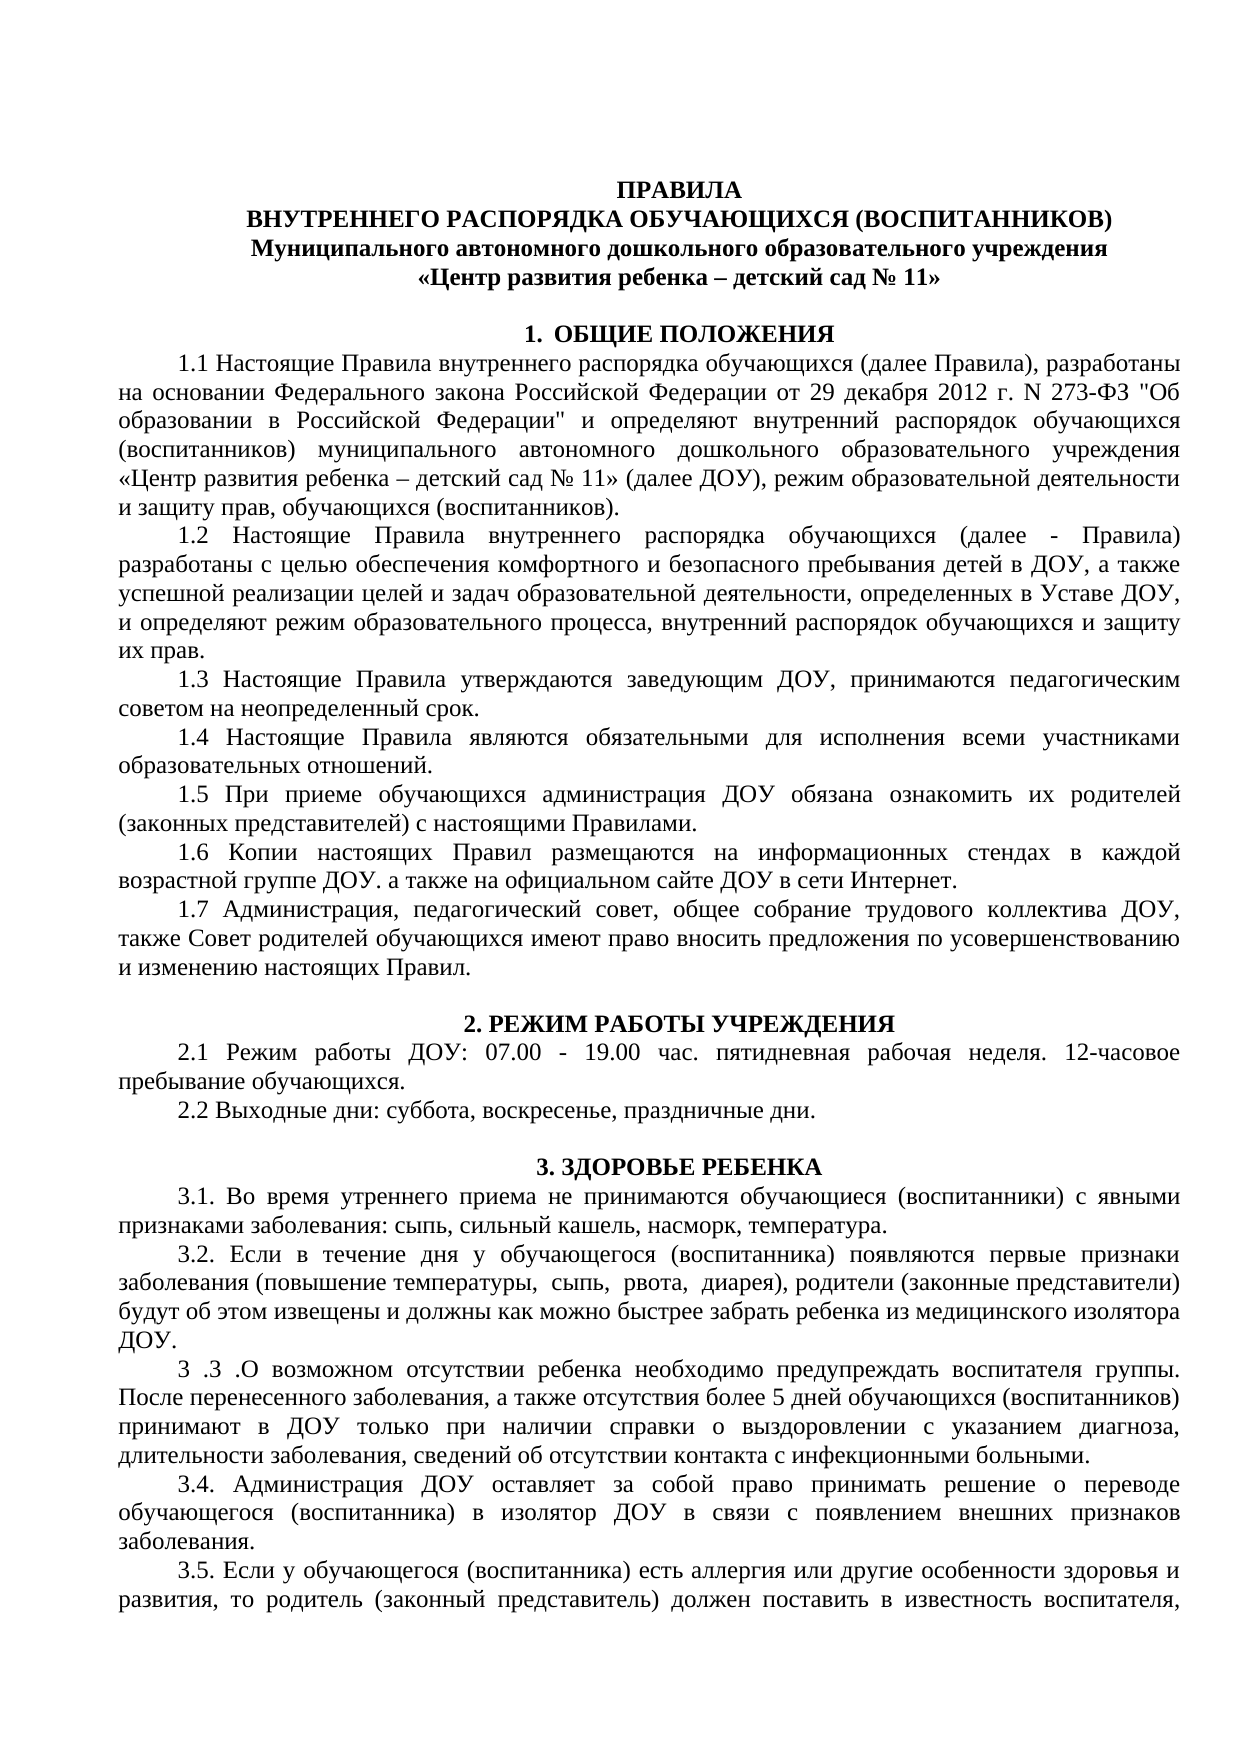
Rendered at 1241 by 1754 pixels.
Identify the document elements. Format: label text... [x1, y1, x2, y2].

text 3 .3 .О возможном отсутствии ребенка необходимо предупреждать воспитателя группы. После перенесенного заболевания, а также отсутствия более 5 дней обучающихся (воспитанников) принимают в ДОУ только при наличии справки о выздоровлении с указанием диагноза, длительности заболевания, сведений об отсутствии контакта с инфекционными больными. [118, 1354, 1181, 1469]
list 2. РЕЖИМ РАБОТЫ УЧРЕЖДЕНИЯ [118, 1009, 1181, 1037]
text 1.3 Настоящие Правила утверждаются заведующим ДОУ, принимаются педагогическим советом на неопределенный срок. [118, 664, 1181, 722]
text 1.4 Настоящие Правила являются обязательными для исполнения всеми участниками образовательных отношений. [118, 722, 1181, 779]
text 2.1 Режим работы ДОУ: 07.00 - 19.00 час. пятидневная рабочая неделя. 12-часовое пребывание обучающихся. [118, 1037, 1181, 1095]
text 1.1 Настоящие Правила внутреннего распорядка обучающихся (далее Правила), разработаны на основании Федерального закона Российской Федерации от 29 декабря 2012 г. N 273-ФЗ "Об образовании в Российской Федерации" и определяют внутренний распорядок обучающихся (воспитанников) муниципального автономного дошкольного образовательного учреждения «Центр развития ребенка – детский сад № 11» (далее ДОУ), режим образовательной деятельности и защиту прав, обучающихся (воспитанников). [118, 348, 1181, 521]
text 1.5 При приеме обучающихся администрация ДОУ обязана ознакомить их родителей (законных представителей) с настоящими Правилами. [118, 779, 1181, 837]
list 3. ЗДОРОВЬЕ РЕБЕНКА [118, 1152, 1181, 1181]
text 3.4. Администрация ДОУ оставляет за собой право принимать решение о переводе обучающегося (воспитанника) в изолятор ДОУ в связи с появлением внешних признаков заболевания. [118, 1469, 1181, 1555]
text 1.7 Администрация, педагогический совет, общее собрание трудового коллектива ДОУ, также Совет родителей обучающихся имеют право вносить предложения по усовершенствованию и изменению настоящих Правил. [118, 894, 1181, 981]
list ОБЩИЕ ПОЛОЖЕНИЯ [118, 319, 1181, 348]
text 3.1. Во время утреннего приема не принимаются обучающиеся (воспитанники) с явными признаками заболевания: сыпь, сильный кашель, насморк, температура. [118, 1181, 1181, 1239]
text 1.2 Настоящие Правила внутреннего распорядка обучающихся (далее - Правила) разработаны с целью обеспечения комфортного и безопасного пребывания детей в ДОУ, а также успешной реализации целей и задач образовательной деятельности, определенных в Уставе ДОУ, и определяют режим образовательного процесса, внутренний распорядок обучающихся и защиту их прав. [118, 521, 1181, 664]
list 2.2 Выходные дни: суббота, воскресенье, праздничные дни. [118, 1095, 1181, 1124]
text 1.6 Копии настоящих Правил размещаются на информационных стендах в каждой возрастной группе ДОУ. а также на официальном сайте ДОУ в сети Интернет. [118, 837, 1181, 894]
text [118, 1555, 1181, 1612]
text «Центр развития ребенка – детский сад № 11» [118, 262, 1181, 291]
text ВНУТРЕННЕГО РАСПОРЯДКА ОБУЧАЮЩИХСЯ (ВОСПИТАННИКОВ) [118, 204, 1181, 233]
text ПРАВИЛА [118, 176, 1181, 204]
text 3.2. Если в течение дня у обучающегося (воспитанника) появляются первые признаки заболевания (повышение температуры, сыпь, рвота, диарея), родители (законные представители) будут об этом извещены и должны как можно быстрее забрать ребенка из медицинского изолятора ДОУ. [118, 1239, 1181, 1354]
text Муниципального автономного дошкольного образовательного учреждения [118, 233, 1181, 262]
